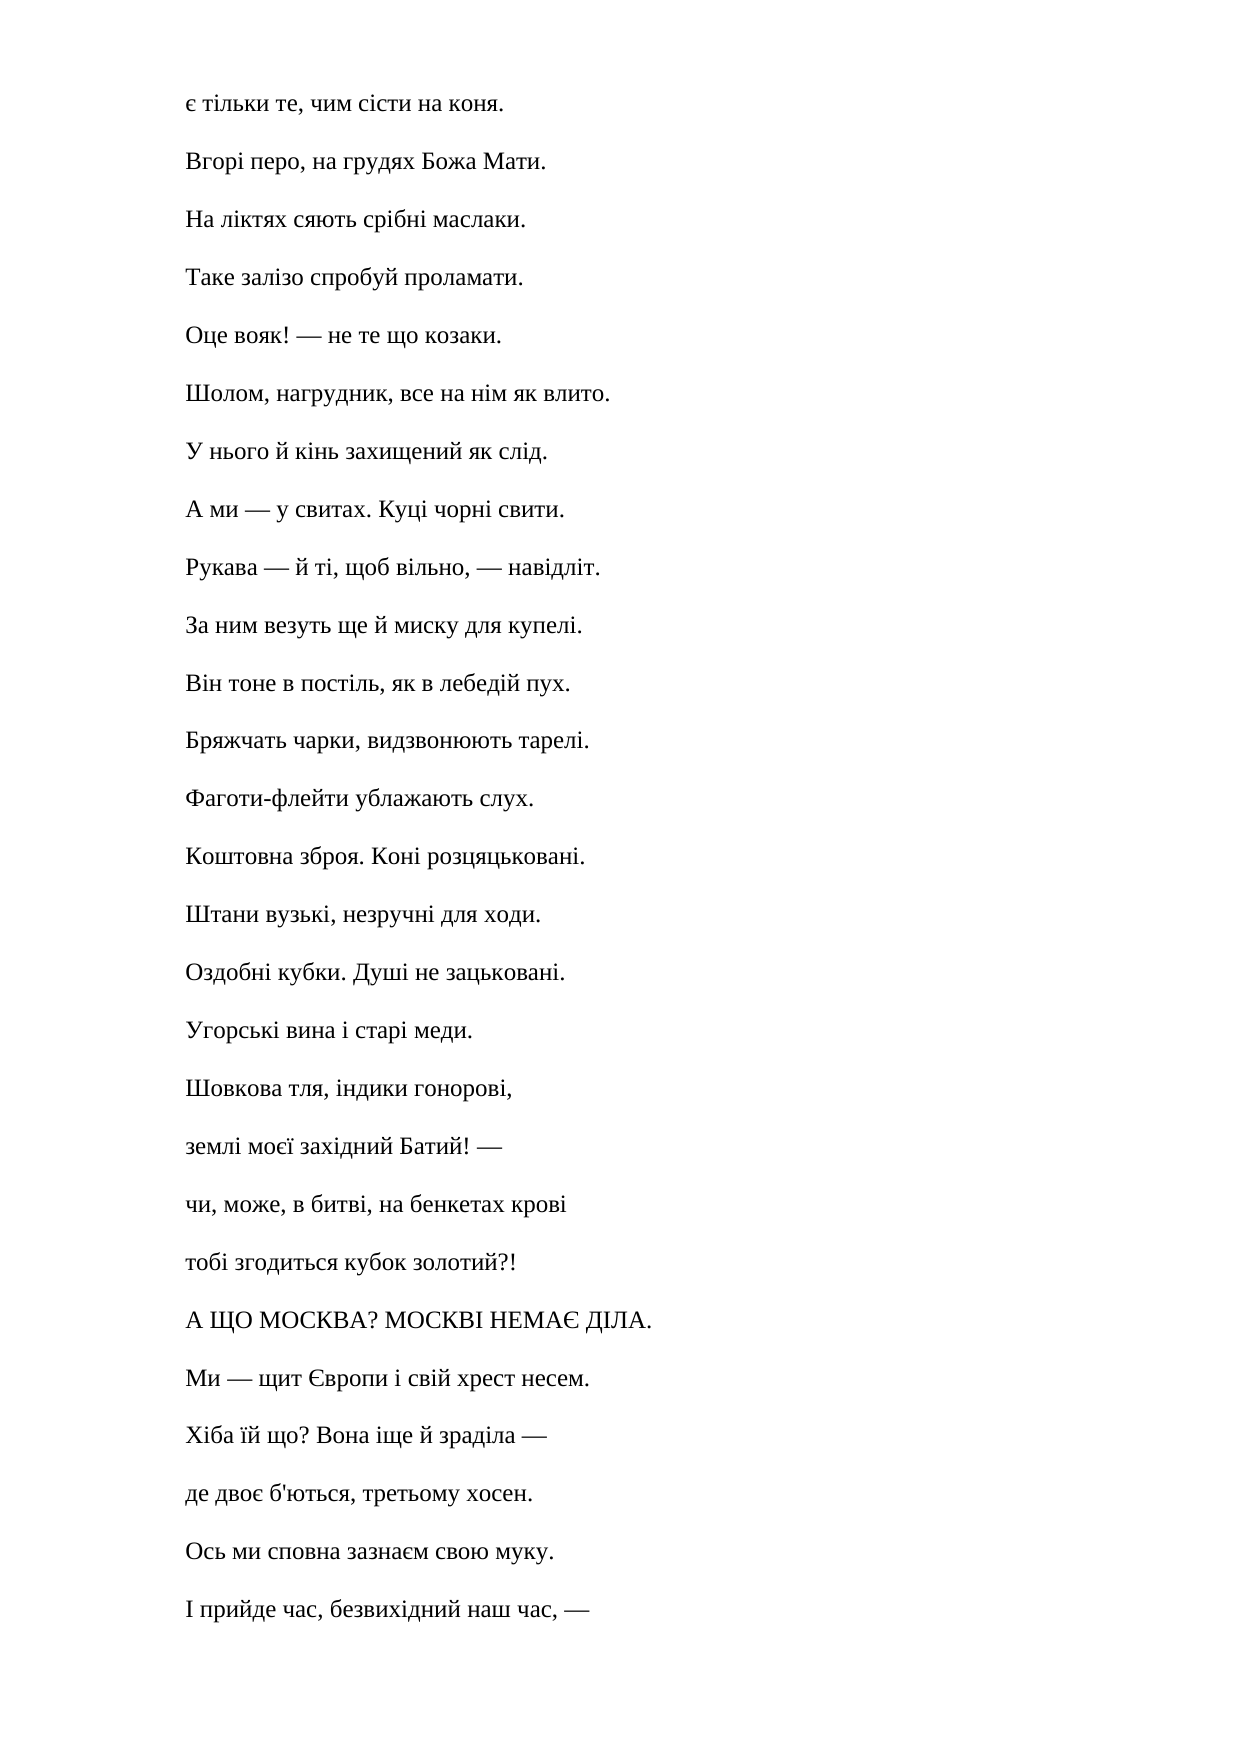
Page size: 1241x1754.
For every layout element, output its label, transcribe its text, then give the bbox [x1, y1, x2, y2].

text Ось ми сповна зазнаєм свою муку. [148, 1536, 1152, 1565]
text Вгорі перо, на грудях Божа Мати. [148, 146, 1152, 175]
text На ліктях сяють срібні маслаки. [148, 204, 1152, 233]
text Ми — щит Європи і свій хрест несем. [148, 1363, 1152, 1391]
text Таке залізо спробуй проламати. [148, 262, 1152, 291]
text Він тоне в постіль, як в лебедій пух. [148, 668, 1152, 696]
text Оздобні кубки. Душі не зацьковані. [148, 957, 1152, 986]
text Шолом, нагрудник, все на нім як влито. [148, 378, 1152, 407]
text Хіба їй що? Вона іще й зраділа — [148, 1421, 1152, 1449]
text є тільки те, чим сісти на коня. [148, 88, 1152, 117]
text А ЩО МОСКВА? МОСКВІ НЕМАЄ ДІЛА. [148, 1305, 1152, 1333]
text тобі згодиться кубок золотий?! [148, 1247, 1152, 1276]
text землі моєї західний Батий! — [148, 1131, 1152, 1160]
text Угорські вина і старі меди. [148, 1015, 1152, 1044]
text Рукава — й ті, щоб вільно, — навідліт. [148, 552, 1152, 581]
text Оце вояк! — не те що козаки. [148, 320, 1152, 349]
text чи, може, в битві, на бенкетах крові [148, 1189, 1152, 1218]
text За ним везуть ще й миску для купелі. [148, 610, 1152, 638]
text І прийде час, безвихідний наш час, — [148, 1594, 1152, 1623]
text Шовкова тля, індики гонорові, [148, 1073, 1152, 1102]
text У нього й кінь захищений як слід. [148, 436, 1152, 465]
text Фаготи-флейти ублажають слух. [148, 783, 1152, 812]
text А ми — у свитах. Куці чорні свити. [148, 494, 1152, 523]
text Штани вузькі, незручні для ходи. [148, 899, 1152, 928]
text Коштовна зброя. Коні розцяцьковані. [148, 841, 1152, 870]
text Бряжчать чарки, видзвонюють тарелі. [148, 726, 1152, 754]
text де двоє б'ються, третьому хосен. [148, 1478, 1152, 1507]
